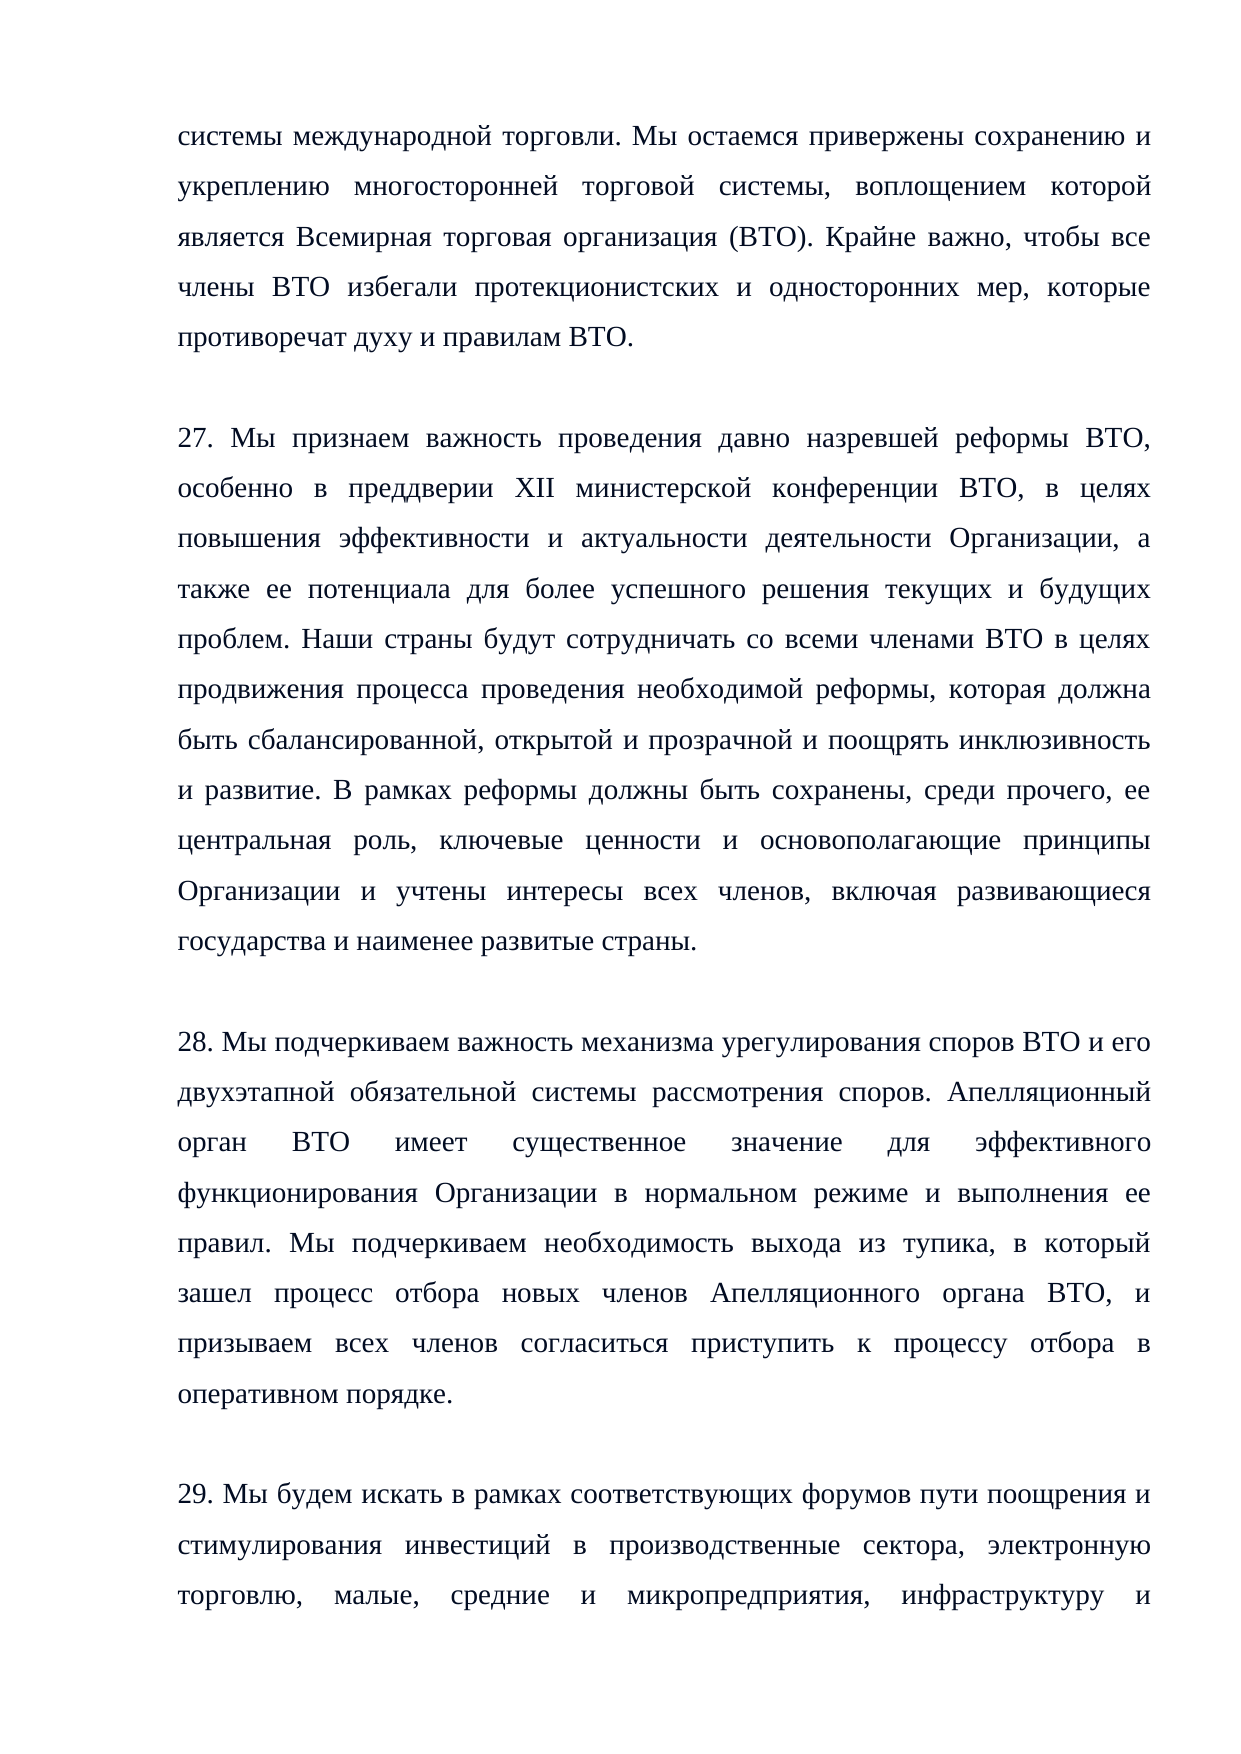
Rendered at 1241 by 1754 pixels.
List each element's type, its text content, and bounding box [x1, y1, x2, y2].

text 27. Мы признаем важность проведения давно назревшей реформы ВТО, особенно в преддверии XII министерской конференции ВТО, в целях повышения эффективности и актуальности деятельности Организации, а также ее потенциала для более успешного решения текущих и будущих проблем. Наши страны будут сотрудничать со всеми членами ВТО в целях продвижения процесса проведения необходимой реформы, которая должна быть сбалансированной, открытой и прозрачной и поощрять инклюзивность и развитие. В рамках реформы должны быть сохранены, среди прочего, ее центральная роль, ключевые ценности и основополагающие принципы Организации и учтены интересы всех членов, включая развивающиеся государства и наименее развитые страны. [177, 420, 1152, 957]
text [177, 1477, 1152, 1611]
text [177, 118, 1152, 353]
text 28. Мы подчеркиваем важность механизма урегулирования споров ВТО и его двухэтапной обязательной системы рассмотрения споров. Апелляционный орган ВТО имеет существенное значение для эффективного функционирования Организации в нормальном режиме и выполнения ее правил. Мы подчеркиваем необходимость выхода из тупика, в который зашел процесс отбора новых членов Апелляционного органа ВТО, и призываем всех членов согласиться приступить к процессу отбора в оперативном порядке. [177, 1024, 1152, 1409]
